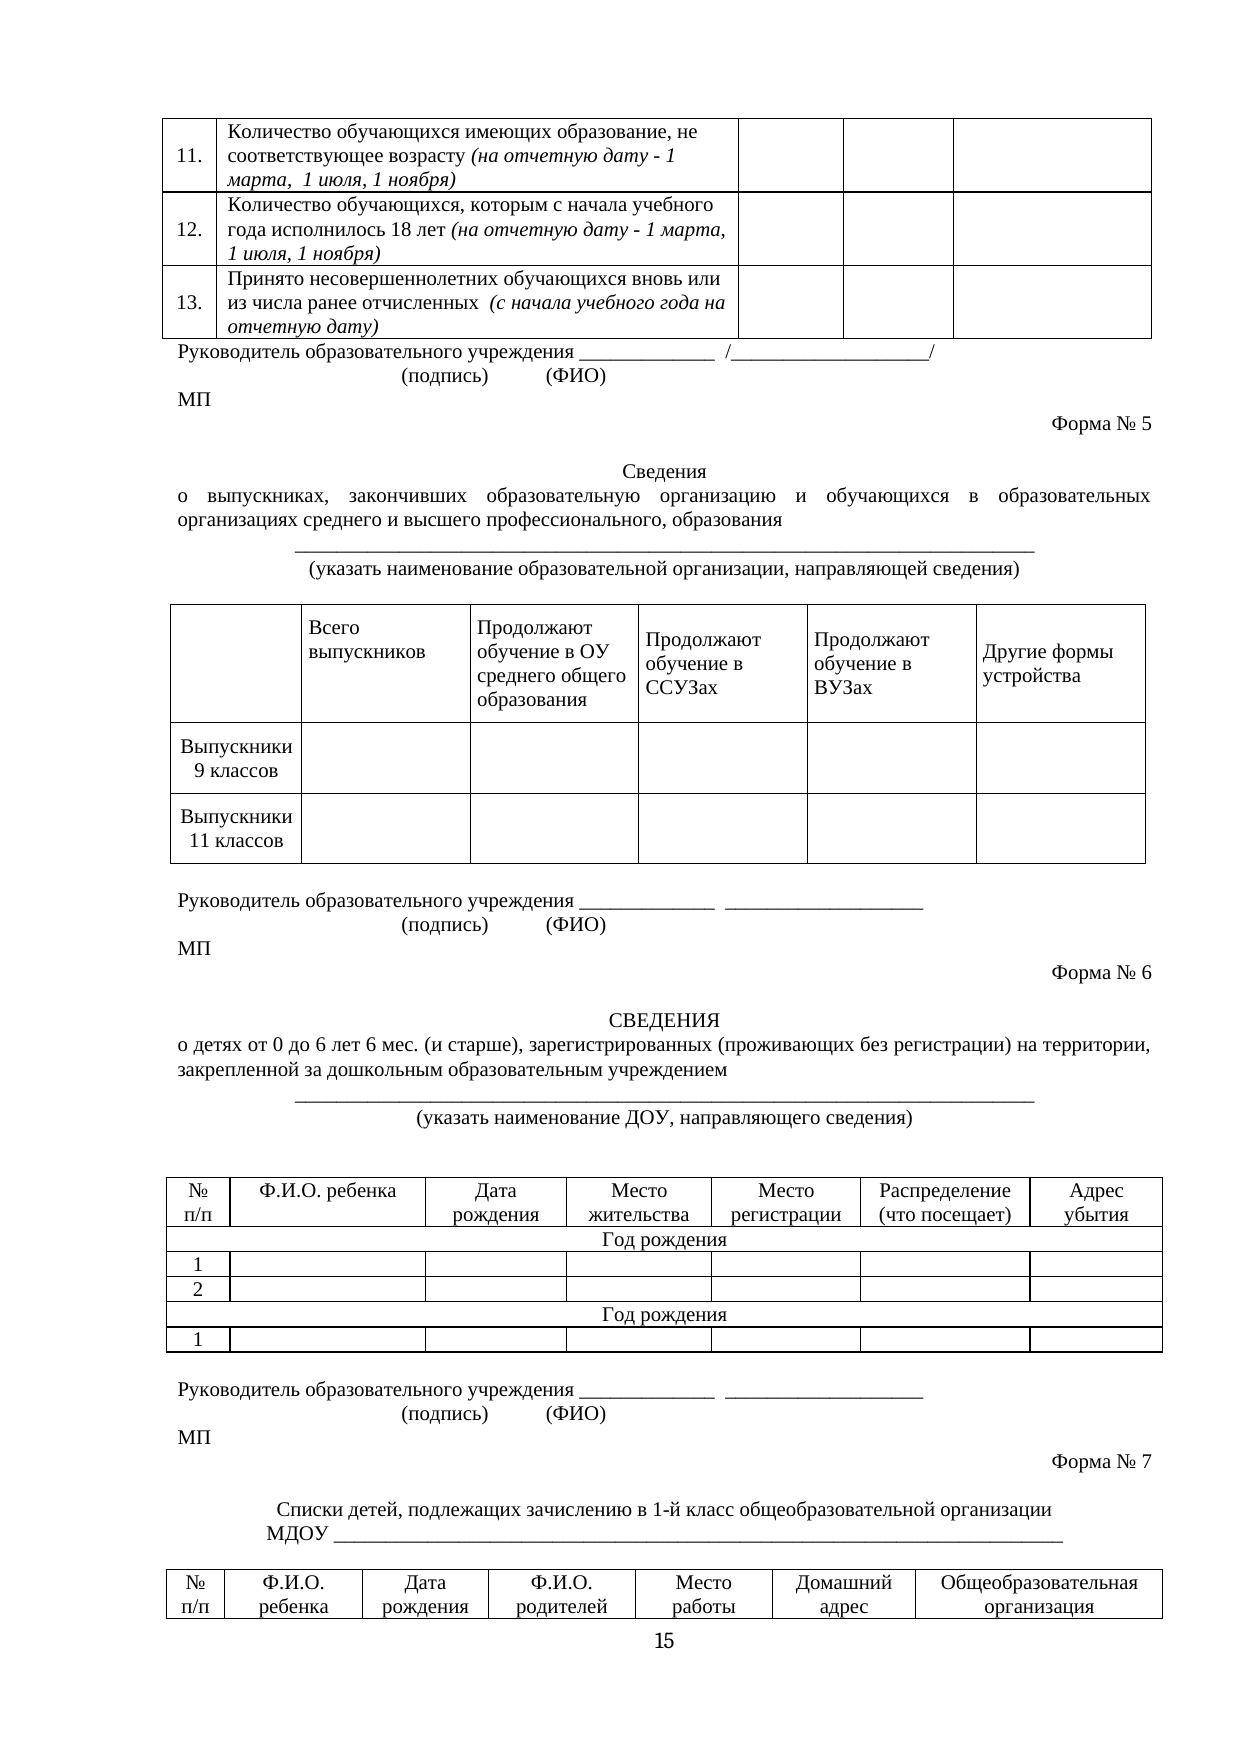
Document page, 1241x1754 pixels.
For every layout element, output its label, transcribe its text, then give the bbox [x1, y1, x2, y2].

text _______________________________________________________________________ [177, 1081, 1152, 1104]
table_cell [567, 1328, 711, 1351]
table_header Ф.И.О. родителей [489, 1570, 635, 1618]
text МП [177, 387, 1152, 411]
text (подпись) (ФИО) [177, 1401, 1152, 1425]
table_cell [739, 119, 843, 191]
text _______________________________________________________________________ [177, 531, 1152, 555]
table_header [171, 605, 301, 722]
text МП [177, 1425, 1152, 1449]
table_cell Год рождения [167, 1227, 1162, 1251]
table_cell [426, 1252, 566, 1276]
table_cell [1031, 1252, 1162, 1276]
table_cell [808, 794, 976, 863]
text Руководитель образовательного учреждения _____________ ___________________ [177, 1377, 1152, 1401]
text МП [177, 936, 1152, 960]
table_cell [844, 119, 953, 191]
table_cell 13. [163, 266, 216, 338]
text Списки детей, подлежащих зачислению в 1-й класс общеобразовательной организации [177, 1497, 1152, 1521]
table_cell [844, 266, 953, 338]
table_cell [567, 1277, 711, 1301]
table_cell [977, 723, 1145, 792]
table_cell [471, 794, 638, 863]
table_header № п/п [167, 1570, 224, 1618]
table_cell [861, 1277, 1029, 1301]
text Руководитель образовательного учреждения _____________ ___________________ [177, 888, 1152, 912]
table_cell [712, 1328, 860, 1351]
text Сведения [177, 459, 1152, 483]
table_cell [712, 1277, 860, 1301]
table_cell 12. [163, 193, 216, 264]
table_cell [1031, 1328, 1162, 1351]
table_header Ф.И.О. ребенка [231, 1178, 425, 1226]
table_header Всего выпускников [302, 605, 470, 722]
table_cell Количество обучающихся, которым с начала учебного года исполнилось 18 лет (на отчетную дату - 1 марта, 1 июля, 1 ноября) [217, 193, 738, 264]
table_header № п/п [167, 1178, 229, 1226]
table_cell 1 [167, 1328, 229, 1351]
table_cell [954, 266, 1151, 338]
table_cell 2 [167, 1277, 229, 1301]
table_header Дата рождения [363, 1570, 488, 1618]
table_cell [954, 119, 1151, 191]
text Форма № 7 [177, 1449, 1152, 1473]
table_cell Принято несовершеннолетних обучающихся вновь или из числа ранее отчисленных (с начала учебного года на отчетную дату) [217, 266, 738, 338]
table_header Адрес убытия [1031, 1178, 1162, 1226]
table_header Другие формы устройства [977, 605, 1145, 722]
table_cell Выпускники 11 классов [171, 794, 301, 863]
table_cell [302, 723, 470, 792]
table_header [916, 1570, 1162, 1618]
table_header Место регистрации [712, 1178, 860, 1226]
table_cell [739, 266, 843, 338]
table_cell [567, 1252, 711, 1276]
table_cell [639, 723, 807, 792]
table_cell [712, 1252, 860, 1276]
table_header Продолжают обучение в ССУЗах [639, 605, 807, 722]
text Форма № 6 [177, 960, 1152, 984]
table_cell [844, 193, 953, 264]
text Форма № 5 [177, 411, 1152, 435]
table_cell [861, 1252, 1029, 1276]
table_cell [977, 794, 1145, 863]
table_header Дата рождения [426, 1178, 566, 1226]
text (подпись) (ФИО) [177, 363, 1152, 387]
text о выпускниках, закончивших образовательную организацию и обучающихся в образовательных организациях среднего и высшего профессионального, образования [177, 483, 1152, 531]
table_cell [639, 794, 807, 863]
text о детях от 0 до 6 лет 6 мес. (и старше), зарегистрированных (проживающих без регистрации) на территории, закрепленной за дошкольным образовательным учреждением [177, 1032, 1152, 1081]
table_cell 11. [163, 119, 216, 191]
table_cell [302, 794, 470, 863]
table_cell [1031, 1277, 1162, 1301]
table_cell [861, 1328, 1029, 1351]
text (указать наименование ДОУ, направляющего сведения) [177, 1104, 1152, 1129]
table_cell [426, 1328, 566, 1351]
table_cell [231, 1277, 425, 1301]
text СВЕДЕНИЯ [177, 1008, 1152, 1032]
text (указать наименование образовательной организации, направляющей сведения) [177, 555, 1152, 579]
table_header Распределение (что посещает) [861, 1178, 1029, 1226]
table_cell Год рождения [167, 1302, 1162, 1326]
text МДОУ ______________________________________________________________________ [177, 1521, 1152, 1545]
table_cell 1 [167, 1252, 229, 1276]
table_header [636, 1570, 772, 1618]
table_cell Выпускники 9 классов [171, 723, 301, 792]
table_cell [231, 1252, 425, 1276]
text (подпись) (ФИО) [177, 912, 1152, 936]
table_header Место жительства [567, 1178, 711, 1226]
table_header Продолжают обучение в ВУЗах [808, 605, 976, 722]
table_cell Количество обучающихся имеющих образование, не соответствующее возрасту (на отчетную дату - 1 марта, 1 июля, 1 ноября) [217, 119, 738, 191]
text Руководитель образовательного учреждения _____________ /___________________/ [177, 339, 1152, 363]
table_cell [808, 723, 976, 792]
table_cell [426, 1277, 566, 1301]
table_cell [471, 723, 638, 792]
table_cell [954, 193, 1151, 264]
table_header Домашний адрес [773, 1570, 915, 1618]
table_cell [739, 193, 843, 264]
table_header Продолжают обучение в ОУ среднего общего образования [471, 605, 638, 722]
table_header Ф.И.О. ребенка [225, 1570, 362, 1618]
table_cell [231, 1328, 425, 1351]
